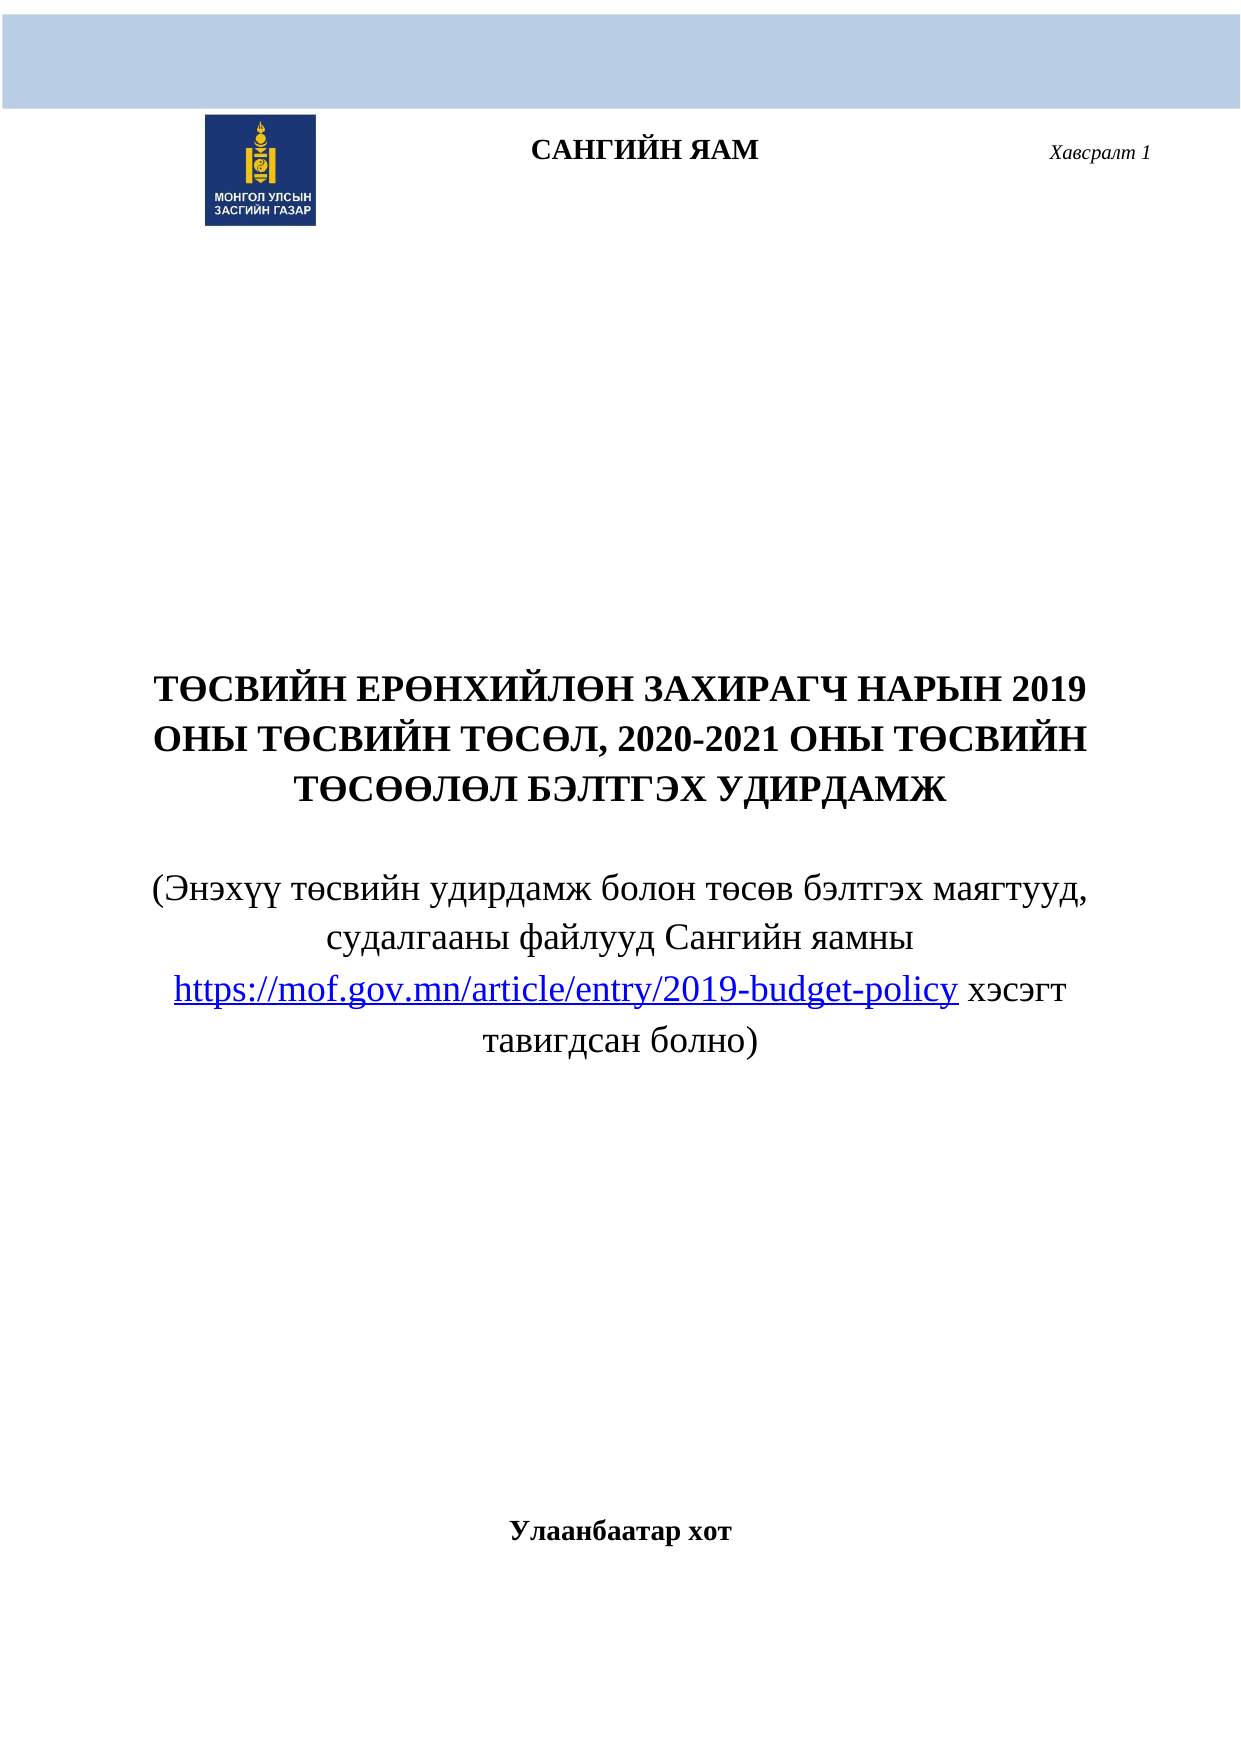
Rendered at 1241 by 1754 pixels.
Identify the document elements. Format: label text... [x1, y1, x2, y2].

text (Энэхүү төсвийн удирдамж болон төсөв бэлтгэх маягтууд, судалгааны файлууд Сангийн яамны https://mof.gov.mn/article/entry/2019-budget-policy хэсэгт тавигдсан болно) [150, 865, 1090, 1060]
text Улаанбаатар хот [150, 1513, 1090, 1546]
picture [200, 109, 320, 132]
text САНГИЙН ЯАМ [150, 132, 1034, 166]
picture [200, 166, 320, 231]
text ТӨСВИЙН ЕРӨНХИЙЛӨН ЗАХИРАГЧ НАРЫН 2019 ОНЫ ТӨСВИЙН ТӨСӨЛ, 2020-2021 ОНЫ ТӨСВИЙН ТӨСӨӨЛӨЛ БЭЛТГЭХ УДИРДАМЖ [150, 667, 1090, 809]
